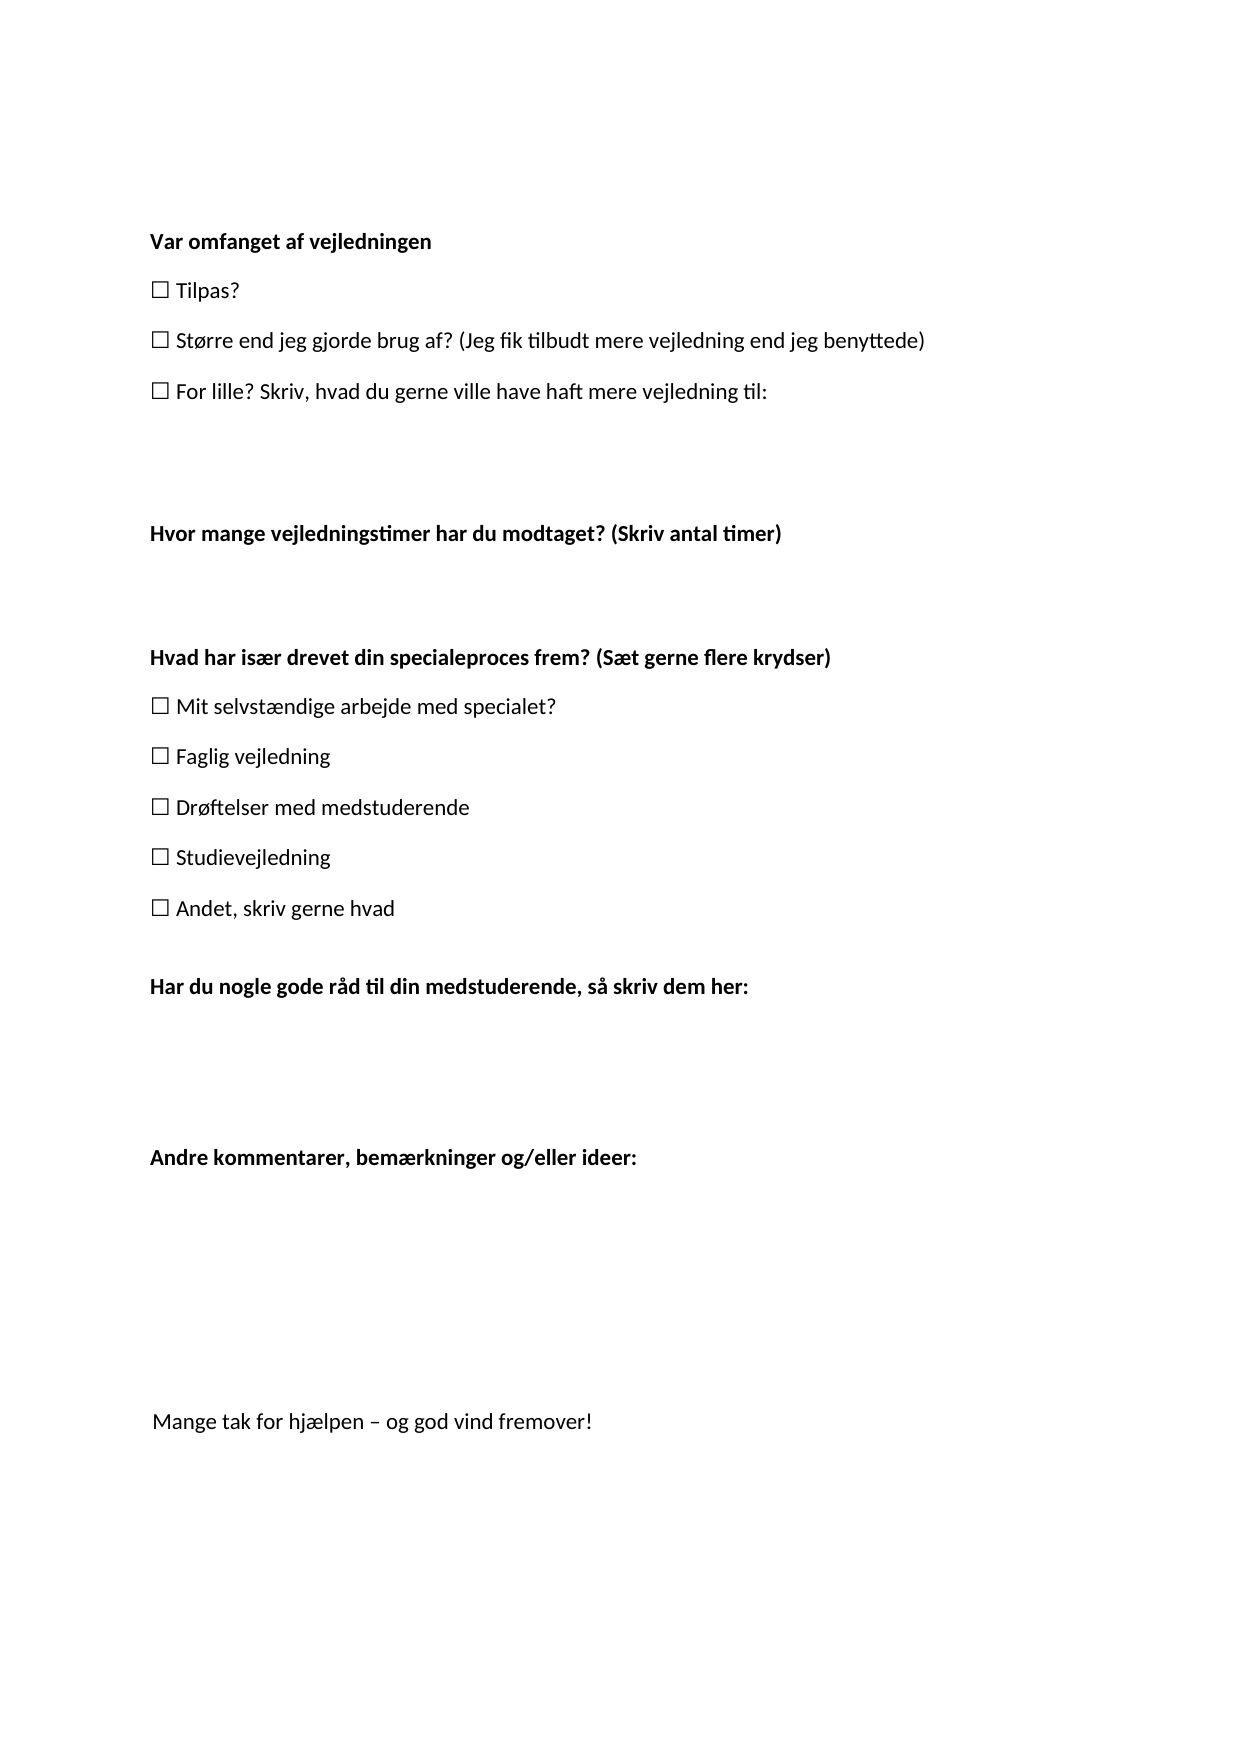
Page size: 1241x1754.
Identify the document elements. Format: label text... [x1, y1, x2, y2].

text Drøftelser med medstuderende [150, 791, 1090, 822]
text Tilpas? [150, 274, 1090, 305]
text Større end jeg gjorde brug af? (Jeg fik tilbudt mere vejledning end jeg benyttede) [150, 324, 1090, 356]
text Andre kommentarer, bemærkninger og/eller ideer: [150, 1143, 1090, 1171]
text Andet, skriv gerne hvad [150, 891, 1090, 953]
text Mit selvstændige arbejde med specialet? [150, 690, 1090, 721]
text Faglig vejledning [150, 740, 1090, 771]
text Hvor mange vejledningstimer har du modtaget? (Skriv antal timer) [150, 519, 1090, 547]
text Var omfanget af vejledningen [150, 227, 1090, 255]
text Har du nogle gode råd til din medstuderende, så skriv dem her: [150, 972, 1090, 1000]
text For lille? Skriv, hvad du gerne ville have haft mere vejledning til: [150, 375, 1090, 406]
text Studievejledning [150, 841, 1090, 872]
text Hvad har især drevet din specialeproces frem? (Sæt gerne flere krydser) [150, 643, 1090, 671]
table_header Mange tak for hjælpen – og god vind fremover! [151, 1407, 1068, 1454]
